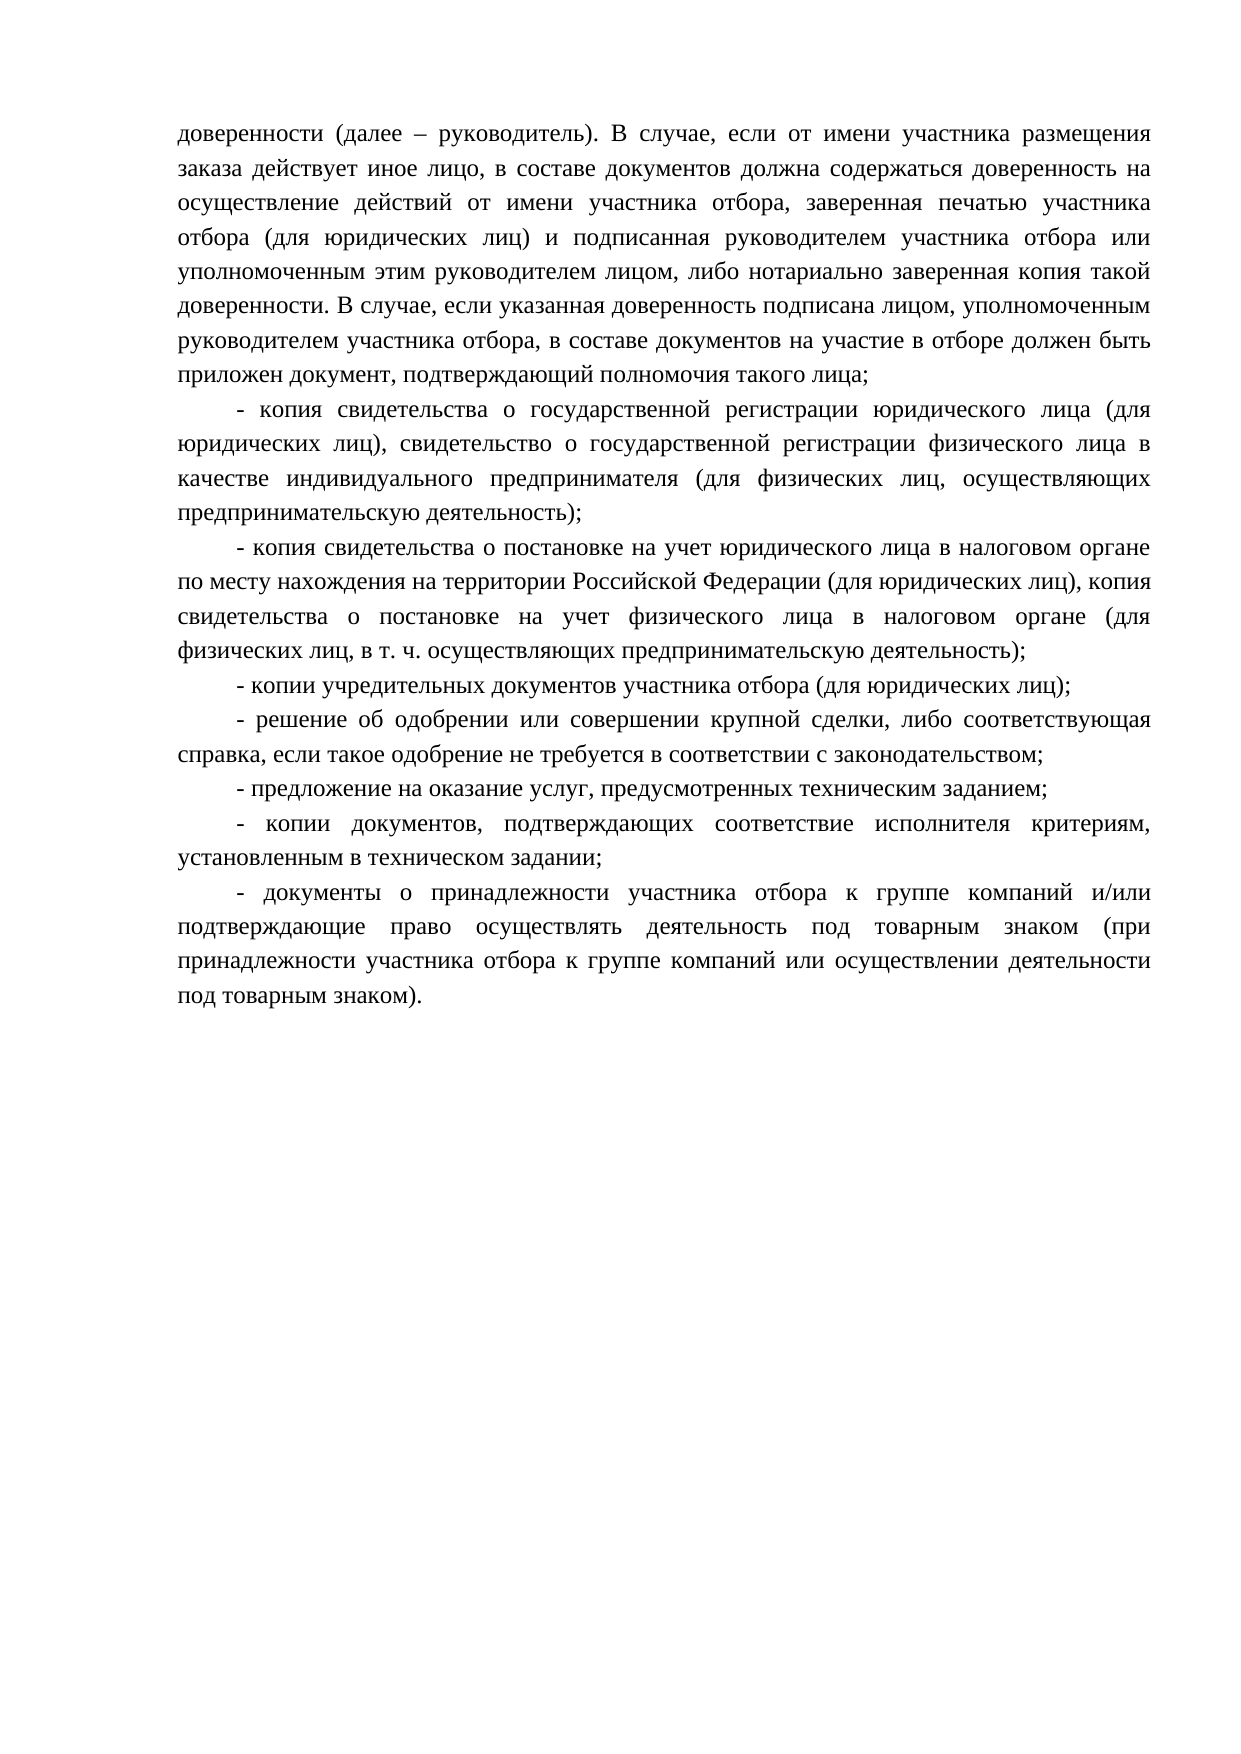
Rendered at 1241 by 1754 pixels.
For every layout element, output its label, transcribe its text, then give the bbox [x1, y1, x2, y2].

text - копия свидетельства о государственной регистрации юридического лица (для юридических лиц), свидетельство о государственной регистрации физического лица в качестве индивидуального предпринимателя (для физических лиц, осуществляющих предпринимательскую деятельность); [177, 394, 1152, 526]
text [177, 118, 1152, 388]
text - предложение на оказание услуг, предусмотренных техническим заданием; [177, 773, 1152, 802]
text - копии учредительных документов участника отбора (для юридических лиц); [177, 670, 1152, 698]
text - копия свидетельства о постановке на учет юридического лица в налоговом органе по месту нахождения на территории Российской Федерации (для юридических лиц), копия свидетельства о постановке на учет физического лица в налоговом органе (для физических лиц, в т. ч. осуществляющих предпринимательскую деятельность); [177, 532, 1152, 664]
text - копии документов, подтверждающих соответствие исполнителя критериям, установленным в техническом задании; [177, 808, 1152, 871]
text - документы о принадлежности участника отбора к группе компаний и/или подтверждающие право осуществлять деятельность под товарным знаком (при принадлежности участника отбора к группе компаний или осуществлении деятельности под товарным знаком). [177, 877, 1152, 1009]
text - решение об одобрении или совершении крупной сделки, либо соответствующая справка, если такое одобрение не требуется в соответствии с законодательством; [177, 704, 1152, 767]
